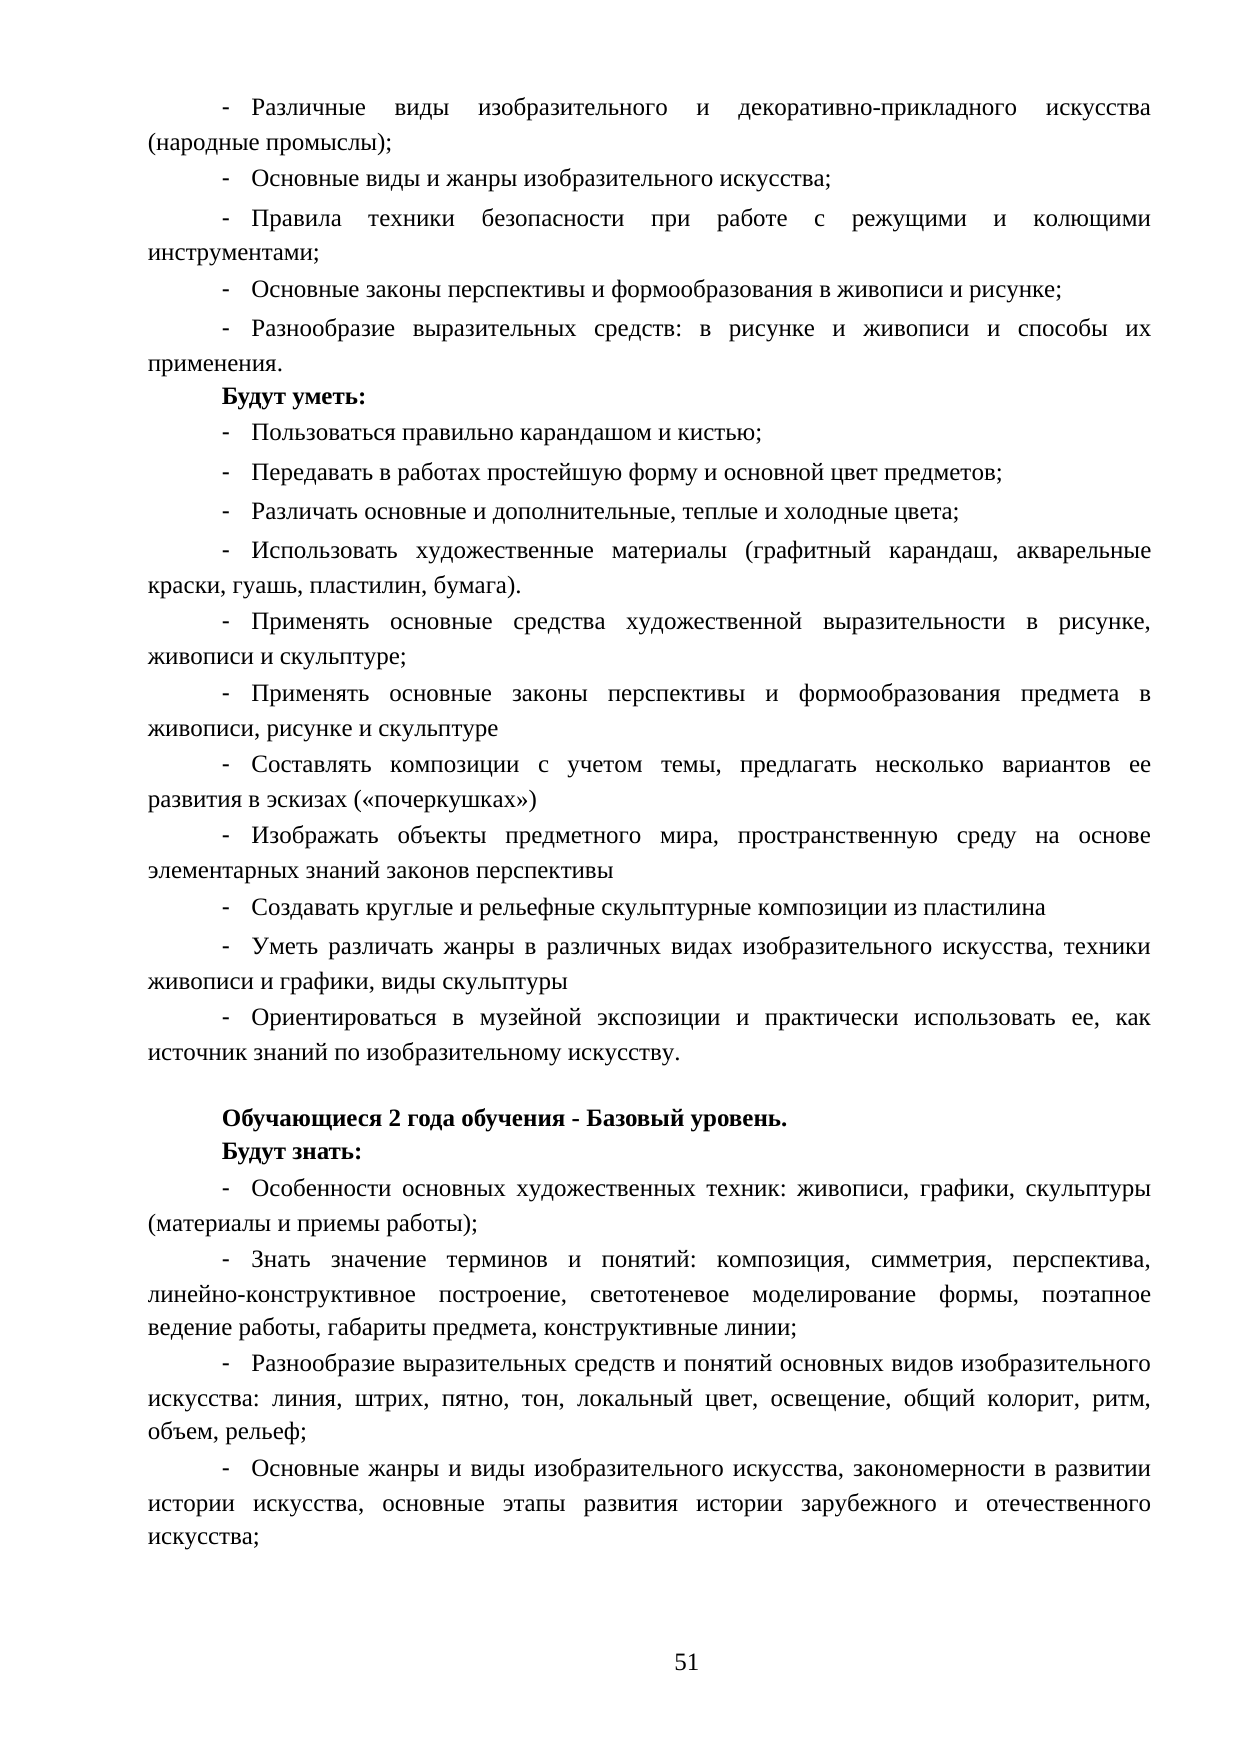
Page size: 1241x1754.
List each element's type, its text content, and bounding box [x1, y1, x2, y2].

list Различать основные и дополнительные, теплые и холодные цвета; [148, 492, 1152, 526]
list Пользоваться правильно карандашом и кистью; [148, 414, 1152, 448]
list Составлять композиции с учетом темы, предлагать несколько вариантов ее развития в эскизах («почеркушках») [148, 746, 1152, 813]
list Уметь различать жанры в различных видах изобразительного искусства, техники живописи и графики, виды скульптуры [148, 927, 1152, 994]
text Будут уметь: [148, 381, 1081, 410]
list Изображать объекты предметного мира, пространственную среду на основе элементарных знаний законов перспективы [148, 817, 1152, 884]
list Особенности основных художественных техник: живописи, графики, скульптуры (материалы и приемы работы); [148, 1169, 1152, 1236]
list Разнообразие выразительных средств: в рисунке и живописи и способы их применения. [148, 310, 1152, 377]
list Создавать круглые и рельефные скульптурные композиции из пластилина [148, 888, 1152, 922]
list Передавать в работах простейшую форму и основной цвет предметов; [148, 453, 1152, 487]
text Будут знать: [148, 1136, 1081, 1165]
list Различные виды изобразительного и декоративно-прикладного искусства (народные промыслы); [148, 89, 1152, 156]
list Основные виды и жанры изобразительного искусства; [148, 160, 1152, 194]
text Обучающиеся 2 года обучения - Базовый уровень. [148, 1103, 1081, 1132]
list Применять основные законы перспективы и формообразования предмета в живописи, рисунке и скульптуре [148, 674, 1152, 741]
list Правила техники безопасности при работе с режущими и колющими инструментами; [148, 199, 1152, 266]
list Разнообразие выразительных средств и понятий основных видов изобразительного искусства: линия, штрих, пятно, тон, локальный цвет, освещение, общий колорит, ритм, объем, рельеф; [148, 1345, 1152, 1445]
list Знать значение терминов и понятий: композиция, симметрия, перспектива, линейно-конструктивное построение, светотеневое моделирование формы, поэтапное ведение работы, габариты предмета, конструктивные линии; [148, 1241, 1152, 1341]
list Ориентироваться в музейной экспозиции и практически использовать ее, как источник знаний по изобразительному искусству. [148, 999, 1152, 1066]
list Использовать художественные материалы (графитный карандаш, акварельные краски, гуашь, пластилин, бумага). [148, 532, 1152, 599]
list Основные законы перспективы и формообразования в живописи и рисунке; [148, 271, 1152, 304]
list Применять основные средства художественной выразительности в рисунке, живописи и скульптуре; [148, 603, 1152, 670]
list Основные жанры и виды изобразительного искусства, закономерности в развитии истории искусства, основные этапы развития истории зарубежного и отечественного искусства; [148, 1449, 1152, 1549]
